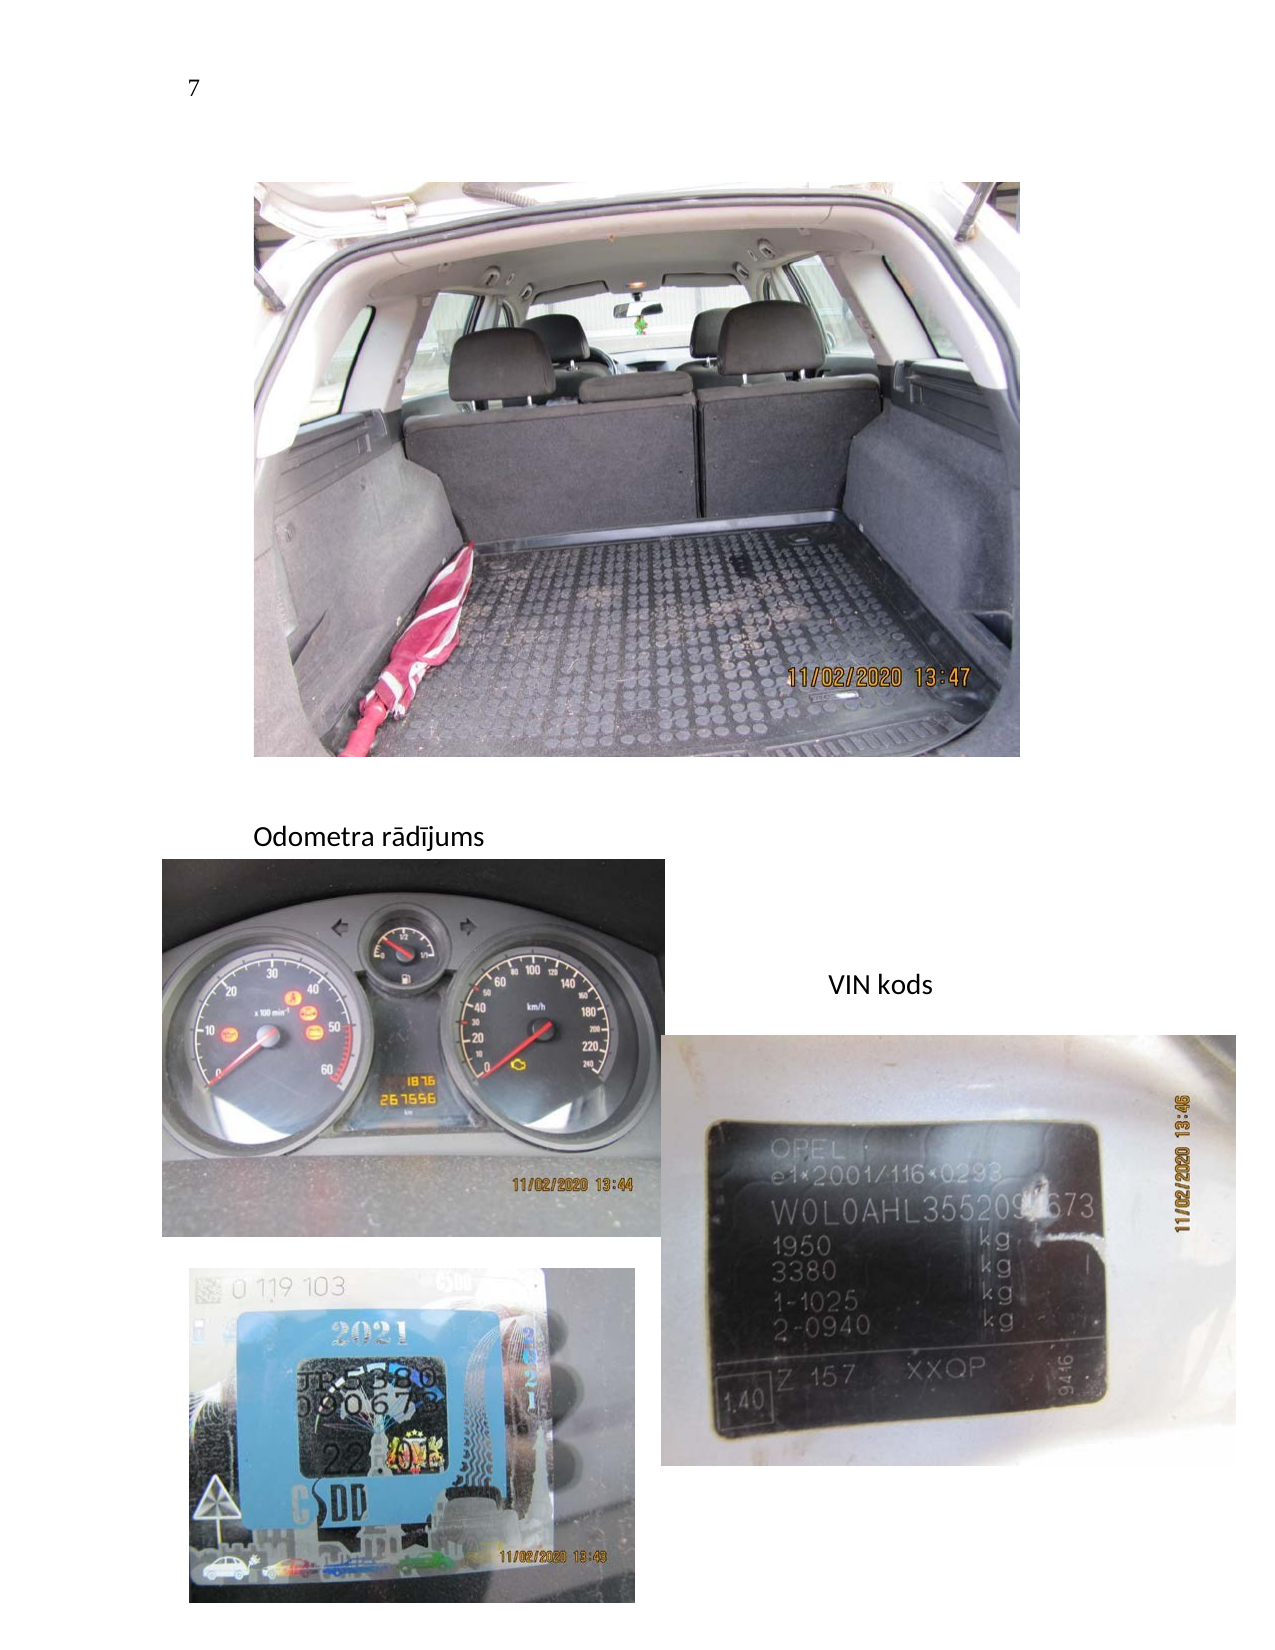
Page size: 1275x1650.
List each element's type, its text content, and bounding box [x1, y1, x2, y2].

picture [189, 1268, 635, 1603]
picture [253, 182, 1020, 757]
picture [162, 859, 1236, 1466]
text Odometra rādījums [253, 818, 1258, 854]
